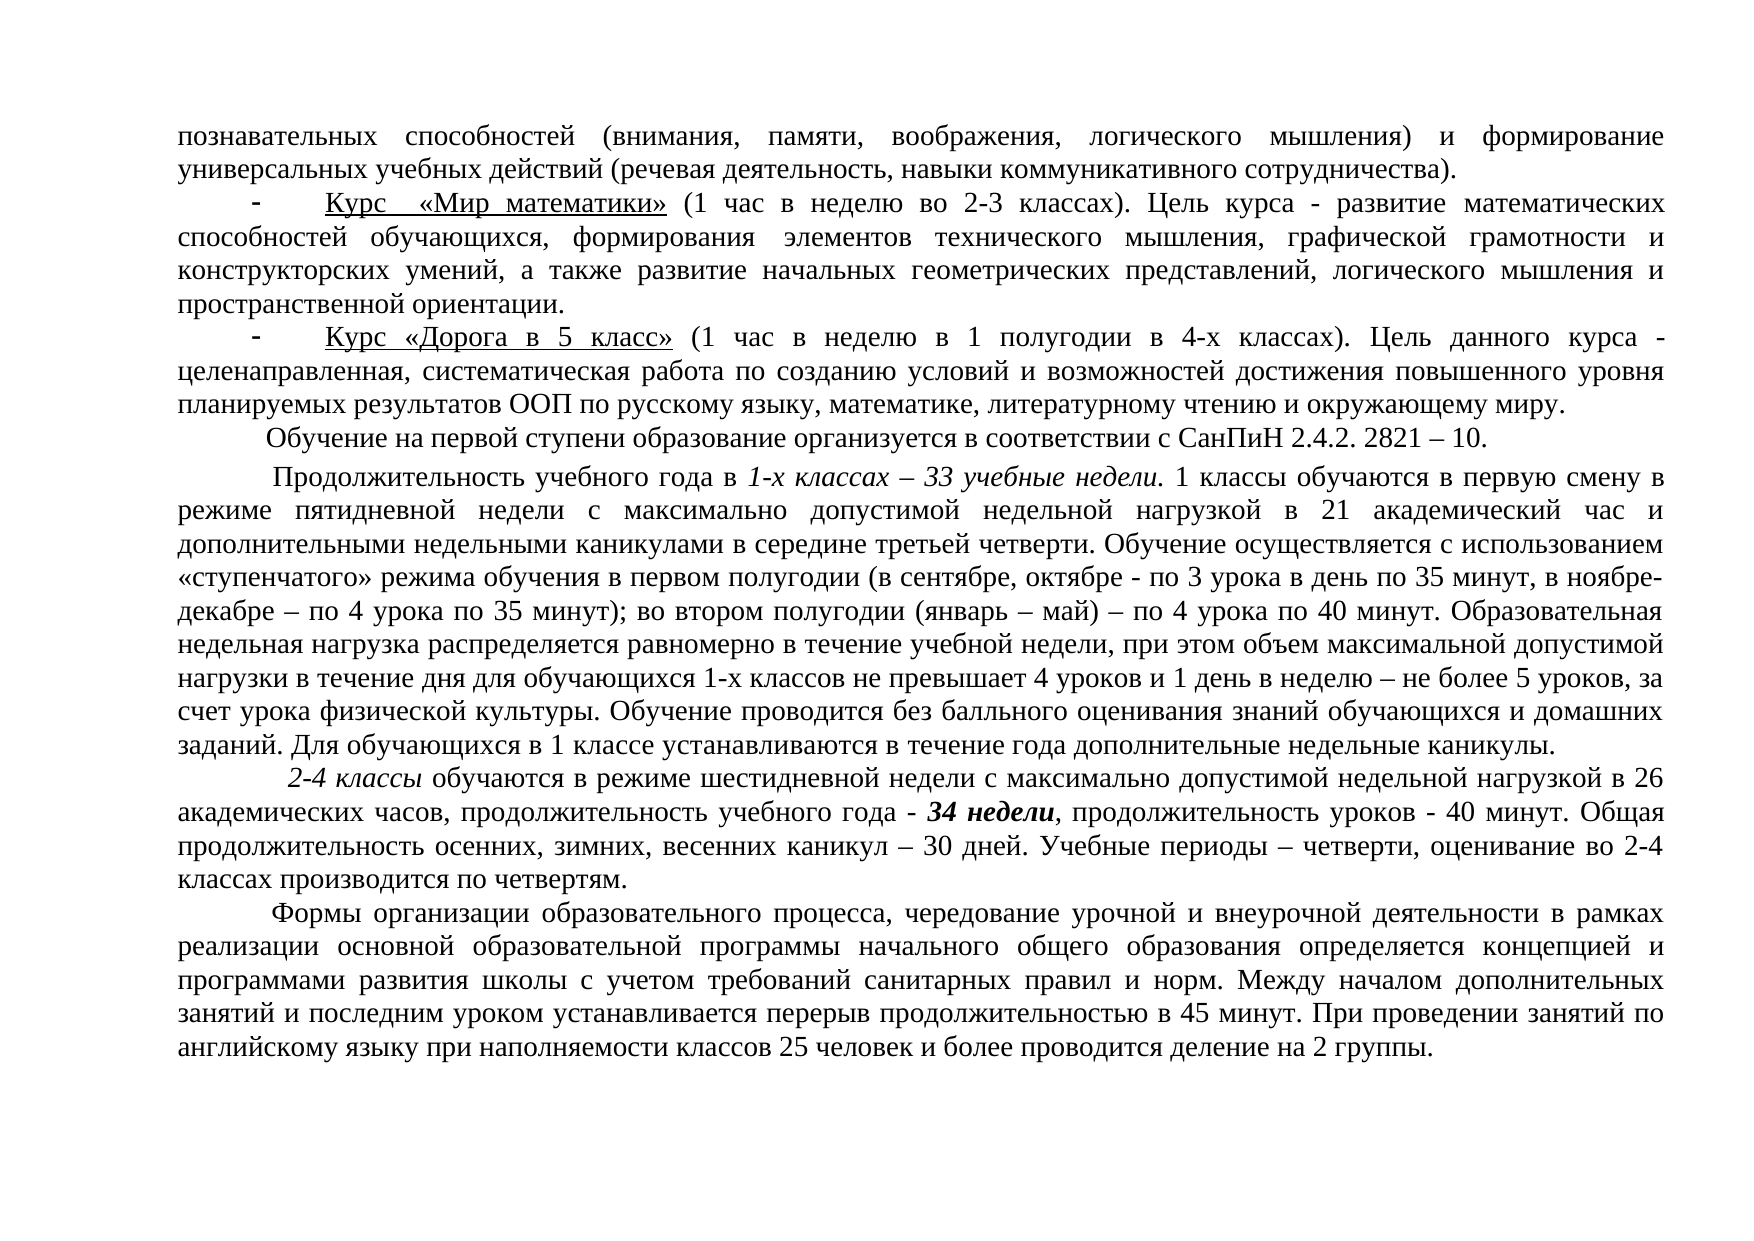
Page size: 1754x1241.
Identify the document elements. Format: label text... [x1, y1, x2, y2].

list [140, 118, 1665, 185]
text Формы организации образовательного процесса, чередование урочной и внеурочной деятельности в рамках реализации основной образовательной программы начального общего образования определяется концепцией и программами развития школы с учетом требований санитарных правил и норм. Между началом дополнительных занятий и последним уроком устанавливается перерыв продолжительностью в 45 минут. При проведении занятий по английскому языку при наполняемости классов 25 человек и более проводится деление на 2 группы. [177, 895, 1665, 1062]
text 2-4 классы обучаются в режиме шестидневной недели с максимально допустимой недельной нагрузкой в 26 академических часов, продолжительность учебного года - 34 недели, продолжительность уроков - 40 минут. Общая продолжительность осенних, зимних, весенних каникул – 30 дней. Учебные периоды – четверти, оценивание во 2-4 классах производится по четвертям. [177, 761, 1665, 895]
list Курс «Дорога в 5 класс» (1 час в неделю в 1 полугодии в 4-х классах). Цель данного курса - целенаправленная, систематическая работа по созданию условий и возможностей достижения повышенного уровня планируемых результатов ООП по русскому языку, математике, литературному чтению и окружающему миру. [177, 319, 1665, 420]
list Курс «Мир математики» (1 час в неделю во 2-3 классах). Цель курса - развитие математических способностей обучающихся, формирования элементов технического мышления, графической грамотности и конструкторских умений, а также развитие начальных геометрических представлений, логического мышления и пространственной ориентации. [177, 185, 1665, 319]
text Продолжительность учебного года в 1-х классах – 33 учебные недели. 1 классы обучаются в первую смену в режиме пятидневной недели с максимально допустимой недельной нагрузкой в 21 академический час и дополнительными недельными каникулами в середине третьей четверти. Обучение осуществляется с использованием «ступенчатого» режима обучения в первом полугодии (в сентябре, октябре - по 3 урока в день по 35 минут, в ноябре-декабре – по 4 урока по 35 минут); во втором полугодии (январь – май) – по 4 урока по 40 минут. Образовательная недельная нагрузка распределяется равномерно в течение учебной недели, при этом объем максимальной допустимой нагрузки в течение дня для обучающихся 1-х классов не превышает 4 уроков и 1 день в неделю – не более 5 уроков, за счет урока физической культуры. Обучение проводится без балльного оценивания знаний обучающихся и домашних заданий. Для обучающихся в 1 классе устанавливаются в течение года дополнительные недельные каникулы. [177, 459, 1665, 761]
text Обучение на первой ступени образование организуется в соответствии с СанПиН 2.4.2. 2821 – 10. [177, 420, 1665, 454]
